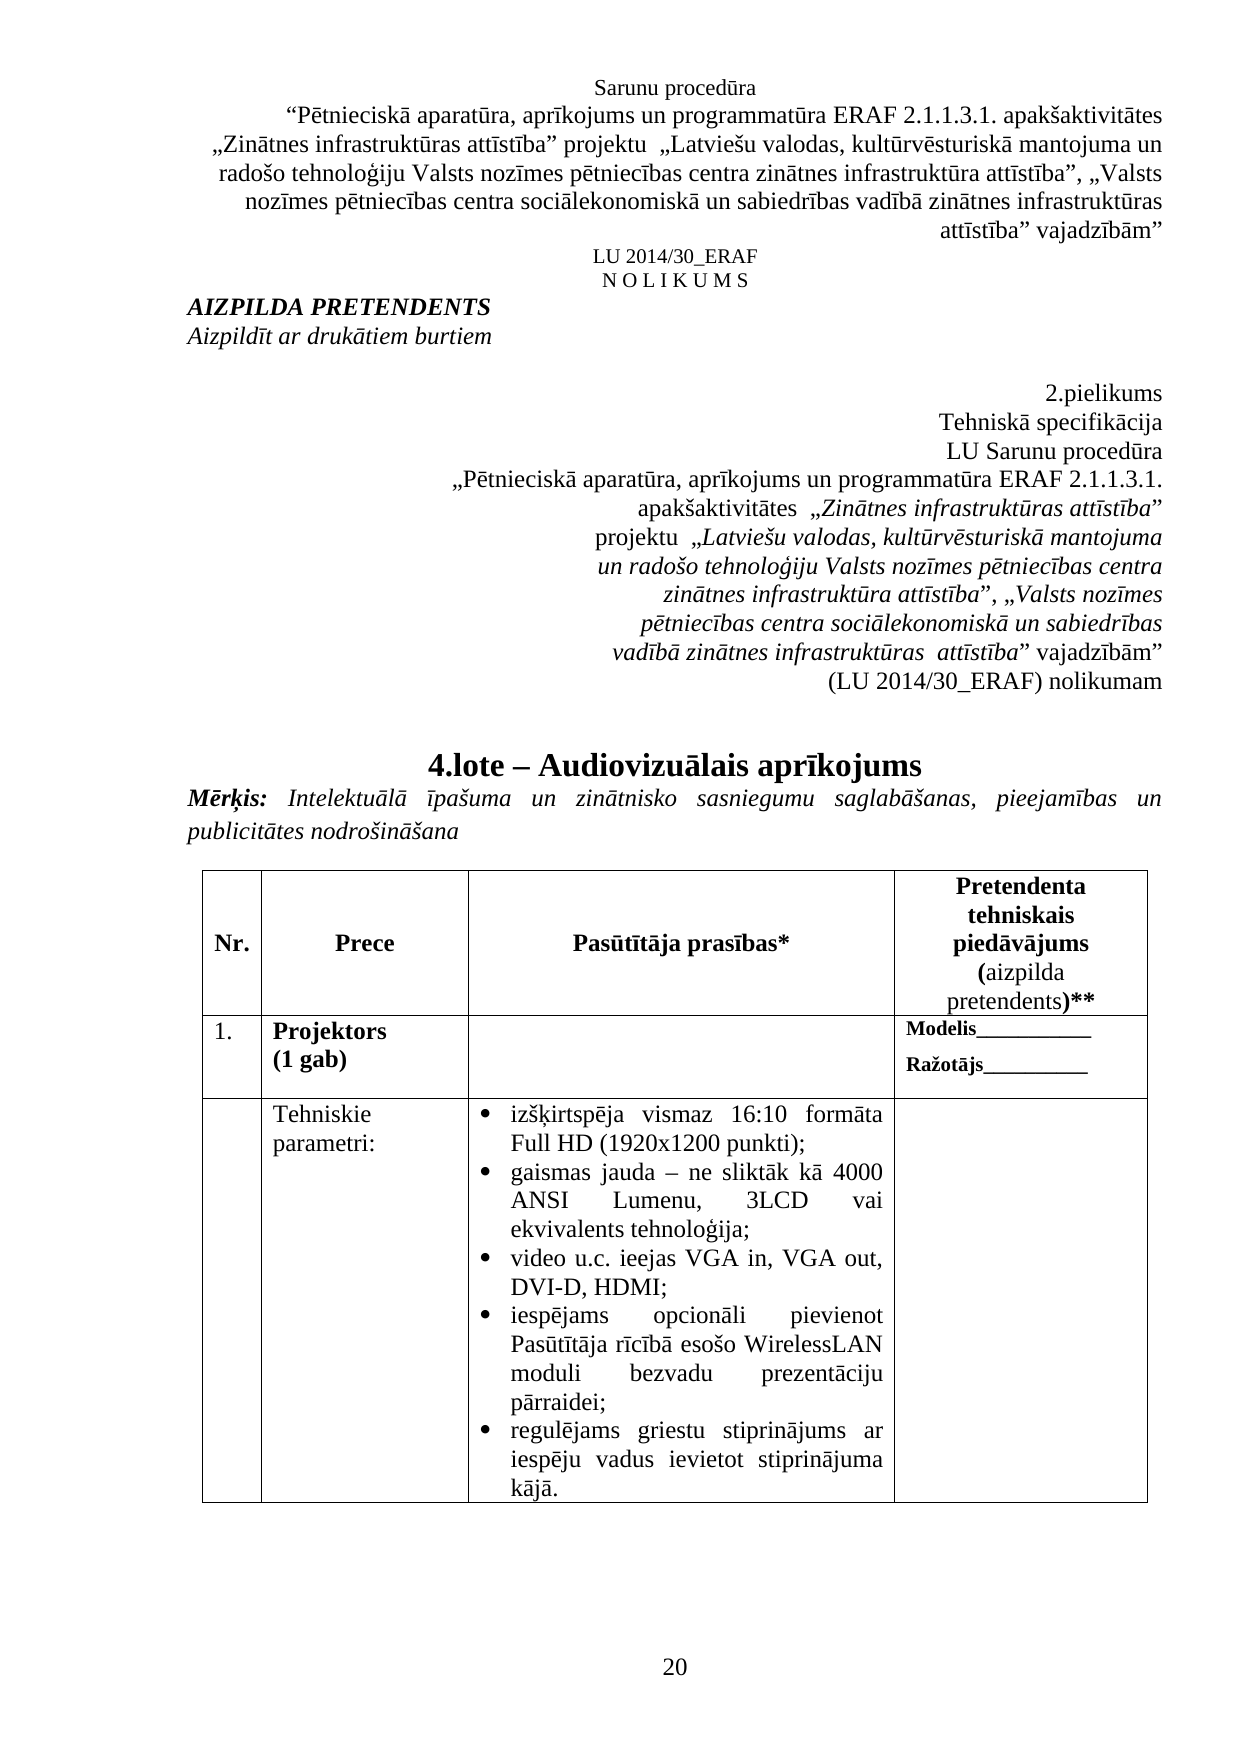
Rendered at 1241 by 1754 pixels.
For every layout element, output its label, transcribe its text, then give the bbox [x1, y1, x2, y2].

text projektu „Latviešu valodas, kultūrvēsturiskā mantojuma [187, 522, 1162, 551]
table_header Prece [262, 871, 468, 1015]
text pētniecības centra sociālekonomiskā un sabiedrības [187, 608, 1162, 637]
text (LU 2014/30_ERAF) nolikumam [187, 666, 1162, 694]
table_header Nr. [203, 871, 261, 1015]
text zinātnes infrastruktūra attīstība”, „Valsts nozīmes [187, 579, 1162, 608]
table_cell 1. [203, 1016, 261, 1098]
text Aizpildīt ar drukātiem burtiem [187, 321, 1162, 349]
table_cell Projektors (1 gab) [262, 1016, 468, 1098]
table_cell [469, 1016, 894, 1098]
text apakšaktivitātes „Zinātnes infrastruktūras attīstība” [187, 493, 1162, 522]
text AIZPILDA PRETENDENTS [187, 292, 1162, 321]
table_header Pretendenta tehniskais piedāvājums (aizpilda pretendents)** [895, 871, 1147, 1015]
table_cell Modelis___________ Ražotājs__________ [895, 1016, 1147, 1098]
table_cell izšķirtspēja vismaz 16:10 formāta Full HD (1920x1200 punkti); gaismas jauda – ne sliktāk kā 4000 ANSI Lumenu, 3LCD vai ekvivalents tehnoloģija; video u.c. ieejas VGA in, VGA out, DVI-D, HDMI; iespējams opcionāli pievienot Pasūtītāja rīcībā esošo WirelessLAN moduli bezvadu prezentāciju pārraidei; regulējams griestu stiprinājums ar iespēju vadus ievietot stiprinājuma kājā. [469, 1099, 894, 1502]
text 2.pielikums [937, 378, 1162, 407]
table_cell [203, 1099, 261, 1502]
table_cell [895, 1099, 1147, 1502]
text vadībā zinātnes infrastruktūras attīstība” vajadzībām” [187, 637, 1162, 666]
text Mērķis: Intelektuālā īpašuma un zinātnisko sasniegumu saglabāšanas, pieejamības un publicitātes nodrošināšana [187, 783, 1162, 845]
text Tehniskā specifikācija [187, 407, 1162, 436]
table_header Pasūtītāja prasības* [469, 871, 894, 1015]
text „Pētnieciskā aparatūra, aprīkojums un programmatūra ERAF 2.1.1.3.1. [187, 464, 1162, 493]
text 4.lote – Audiovizuālais aprīkojums [187, 745, 1162, 783]
text un radošo tehnoloģiju Valsts nozīmes pētniecības centra [187, 551, 1162, 579]
table_cell Tehniskie parametri: [262, 1099, 468, 1502]
text LU Sarunu procedūra [187, 436, 1162, 464]
